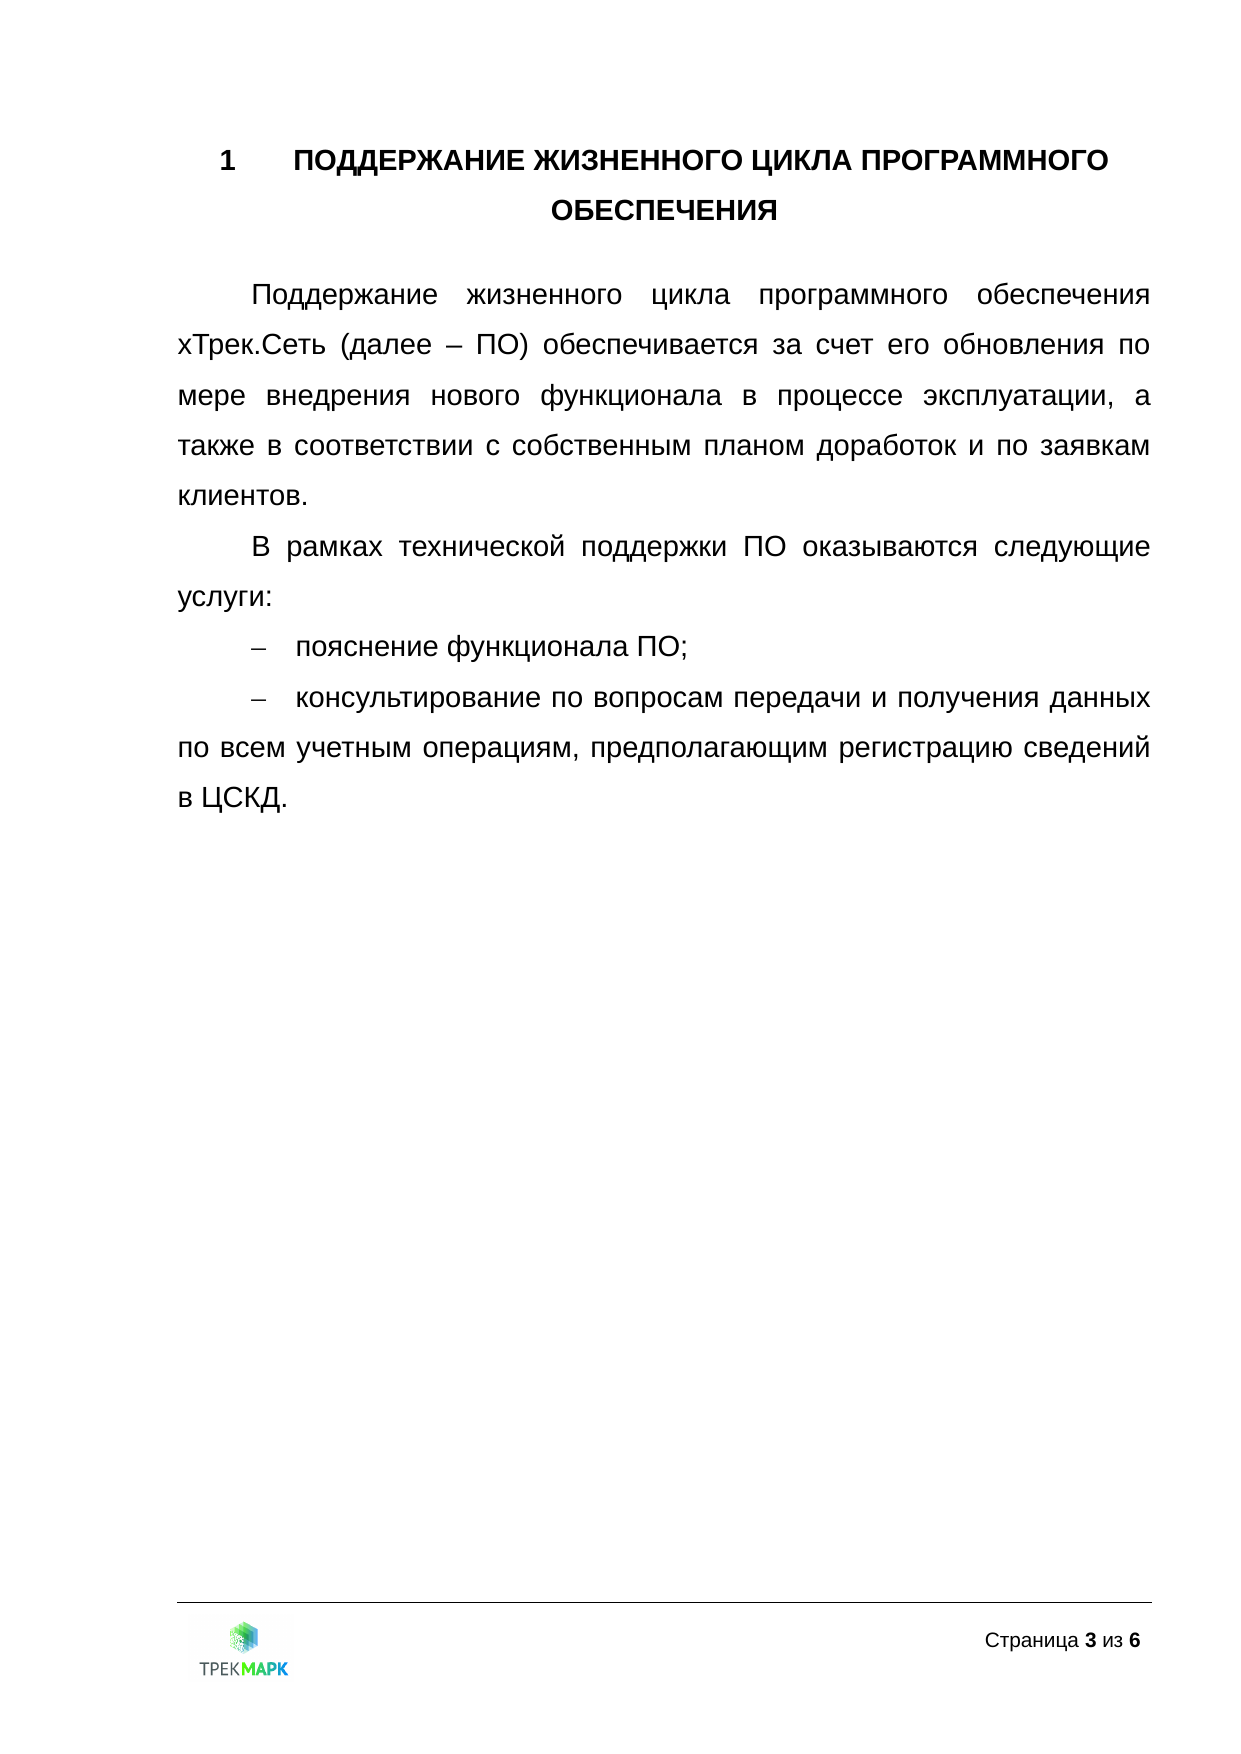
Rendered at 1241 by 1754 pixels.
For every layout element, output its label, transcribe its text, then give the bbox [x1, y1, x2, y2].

text В рамках технической поддержки ПО оказываются следующие услуги: [177, 529, 1152, 612]
subtitle Поддержание жизненного цикла программного обеспечения [177, 143, 1152, 227]
text пояснение функционала ПО; [177, 629, 1152, 663]
text консультирование по вопросам передачи и получения данных по всем учетным операциям, предполагающим регистрацию сведений в ЦСКД. [177, 680, 1152, 814]
picture [187, 1614, 294, 1682]
text Поддержание жизненного цикла программного обеспечения хТрек.Сеть (далее – ПО) обеспечивается за счет его обновления по мере внедрения нового функционала в процессе эксплуатации, а также в соответствии с собственным планом доработок и по заявкам клиентов. [177, 277, 1152, 512]
